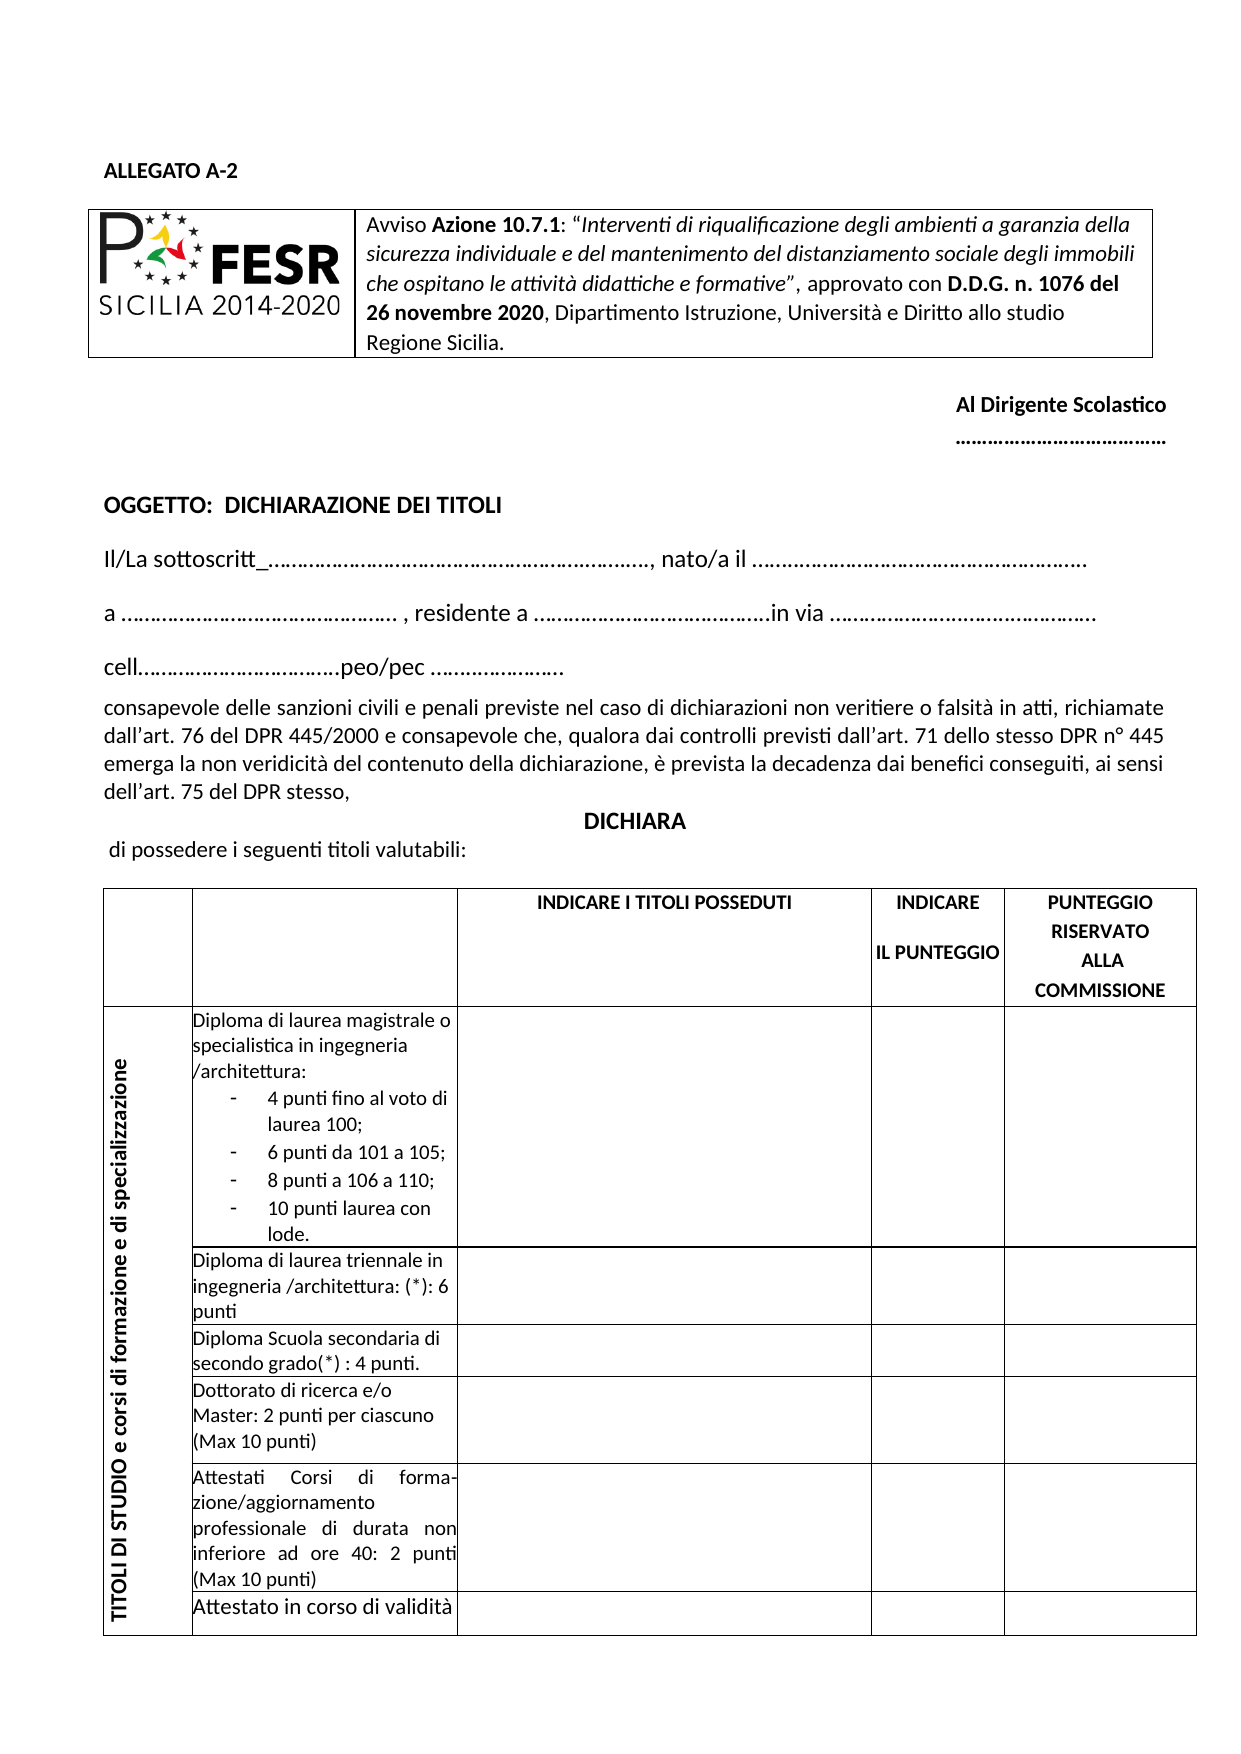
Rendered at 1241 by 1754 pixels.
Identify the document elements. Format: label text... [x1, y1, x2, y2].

text di possedere i seguenti titoli valutabili: [103, 835, 1167, 863]
text Il/La sottoscritt_……………………………………………….…….…., nato/a il ……..………………………………………….. [103, 543, 1167, 574]
table_cell TITOLI DI STUDIO e corsi di formazione e di specializzazione [104, 1007, 192, 1635]
table_cell [872, 1248, 1004, 1324]
table_cell [458, 1377, 871, 1463]
table_cell [458, 1007, 871, 1246]
table_header [193, 889, 457, 1006]
table_header [89, 210, 354, 357]
text DICHIARA [103, 805, 1167, 835]
table_header INDICARE IL PUNTEGGIO [872, 889, 1004, 1006]
text ALLEGATO A-2 [103, 156, 1167, 184]
table_cell [458, 1248, 871, 1324]
table_cell Dottorato di ricerca e/o Master: 2 punti per ciascuno (Max 10 punti) [193, 1377, 457, 1463]
table_cell [1005, 1464, 1196, 1591]
text a ………………………………………… , residente a …………………………………..in via …………………..……..…………… [103, 597, 1167, 628]
table_cell [458, 1592, 871, 1635]
table_header [104, 889, 192, 1006]
table_cell [458, 1325, 871, 1376]
text cell……………………………..peo/pec ……..…………… [103, 651, 1167, 682]
table_cell Attestati Corsi di formazione/aggiornamento professionale di durata non inferiore ad ore 40: 2 punti (Max 10 punti) [193, 1464, 457, 1591]
table_cell [1005, 1377, 1196, 1463]
text ………………………………… [103, 422, 1167, 450]
table_cell [458, 1464, 871, 1591]
table_cell [872, 1325, 1004, 1376]
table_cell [193, 1592, 457, 1635]
table_cell [1005, 1592, 1196, 1635]
table_header Avviso Azione 10.7.1: “Interventi di riqualificazione degli ambienti a garanzia della sicurezza individuale e del mantenimento del distanziamento sociale degli immobili che ospitano le attività didattiche e formative”, approvato con D.D.G. n. 1076 del 26 novembre 2020, Dipartimento Istruzione, Università e Diritto allo studio Regione Sicilia. [356, 210, 1152, 357]
table_cell [872, 1007, 1004, 1246]
table_cell [1005, 1325, 1196, 1376]
table_cell Diploma di laurea triennale in ingegneria /architettura: (*): 6 punti [193, 1248, 457, 1324]
table_cell Diploma Scuola secondaria di secondo grado(*) : 4 punti. [193, 1325, 457, 1376]
table_header INDICARE I TITOLI POSSEDUTI [458, 889, 871, 1006]
text OGGETTO: DICHIARAZIONE DEI TITOLI [103, 489, 1167, 520]
picture [100, 210, 340, 315]
table_header PUNTEGGIO RISERVATO ALLA COMMISSIONE [1005, 889, 1196, 1006]
table_cell [872, 1464, 1004, 1591]
table_cell [1005, 1248, 1196, 1324]
table_cell [872, 1377, 1004, 1463]
table_cell [1005, 1007, 1196, 1246]
text Al Dirigente Scolastico [103, 390, 1167, 418]
text consapevole delle sanzioni civili e penali previste nel caso di dichiarazioni non veritiere o falsità in atti, richiamate dall’art. 76 del DPR 445/2000 e consapevole che, qualora dai controlli previsti dall’art. 71 dello stesso DPR n° 445 emerga la non veridicità del contenuto della dichiarazione, è prevista la decadenza dai benefici conseguiti, ai sensi dell’art. 75 del DPR stesso, [103, 693, 1167, 805]
table_cell Diploma di laurea magistrale o specialistica in ingegneria /architettura: 4 punti fino al voto di laurea 100; 6 punti da 101 a 105; 8 punti a 106 a 110; 10 punti laurea con lode. [193, 1007, 457, 1246]
table_cell [872, 1592, 1004, 1635]
